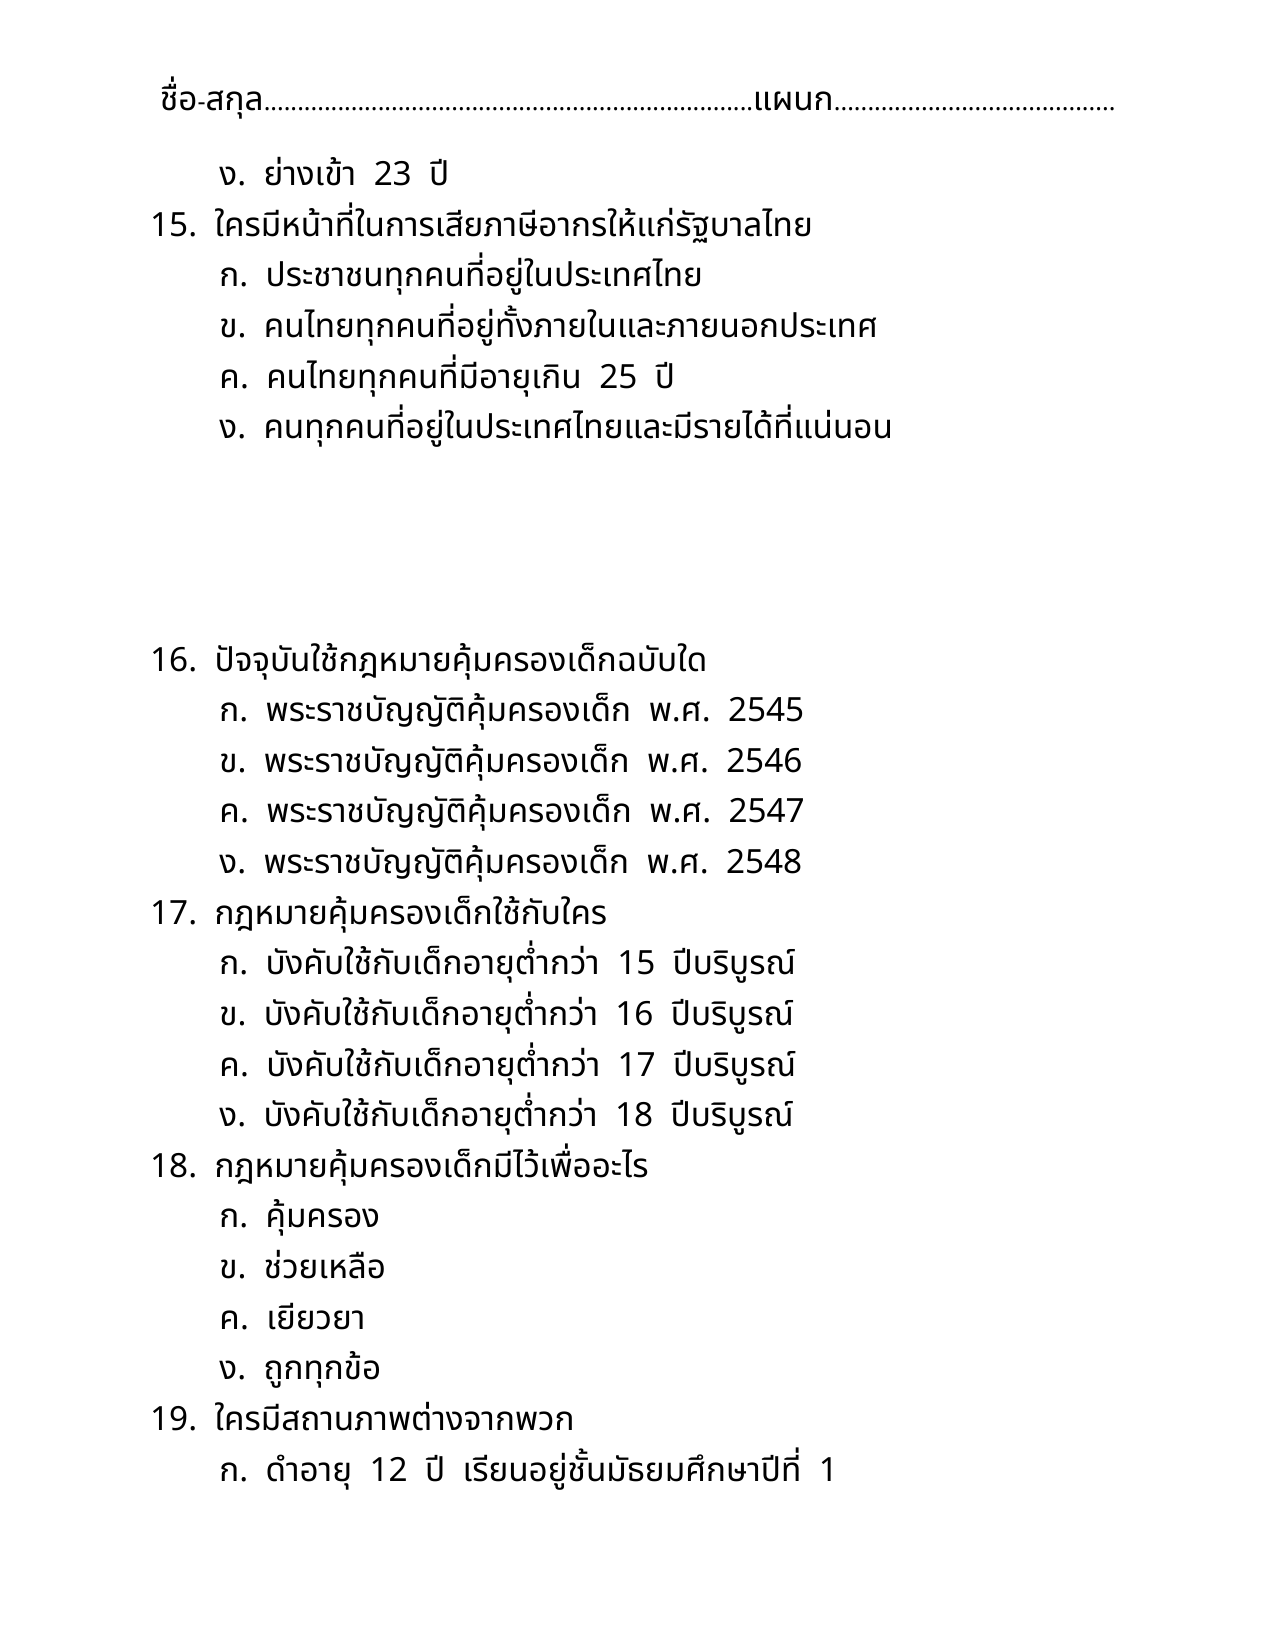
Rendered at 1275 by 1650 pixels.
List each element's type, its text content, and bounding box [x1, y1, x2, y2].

text ก. พระราชบัญญัติคุ้มครองเด็ก พ.ศ. 2545 [150, 686, 1125, 737]
text 18. กฎหมายคุ้มครองเด็กมีไว้เพื่ออะไร [150, 1142, 1125, 1192]
text 15. ใครมีหน้าที่ในการเสียภาษีอากรให้แก่รัฐบาลไทย [150, 201, 1125, 251]
text ค. คนไทยทุกคนที่มีอายุเกิน 25 ปี [150, 352, 1125, 403]
text ข. พระราชบัญญัติคุ้มครองเด็ก พ.ศ. 2546 [150, 737, 1125, 787]
text 16. ปัจจุบันใช้กฎหมายคุ้มครองเด็กฉบับใด [150, 635, 1125, 686]
text ข. ช่วยเหลือ [150, 1243, 1125, 1293]
text ค. เยียวยา [150, 1293, 1125, 1344]
text ง. ถูกทุกข้อ [150, 1344, 1125, 1395]
text ก. บังคับใช้กับเด็กอายุต่ำกว่า 15 ปีบริบูรณ์ [150, 939, 1125, 990]
text ง. พระราชบัญญัติคุ้มครองเด็ก พ.ศ. 2548 [150, 838, 1125, 888]
text ข. บังคับใช้กับเด็กอายุต่ำกว่า 16 ปีบริบูรณ์ [150, 990, 1125, 1040]
text ง. คนทุกคนที่อยู่ในประเทศไทยและมีรายได้ที่แน่นอน [150, 403, 1125, 454]
text ค. บังคับใช้กับเด็กอายุต่ำกว่า 17 ปีบริบูรณ์ [150, 1040, 1125, 1091]
text ก. ประชาชนทุกคนที่อยู่ในประเทศไทย [150, 251, 1125, 302]
text ก. คุ้มครอง [150, 1192, 1125, 1243]
text ค. พระราชบัญญัติคุ้มครองเด็ก พ.ศ. 2547 [150, 787, 1125, 838]
text 19. ใครมีสถานภาพต่างจากพวก [150, 1395, 1125, 1445]
text ก. ดำอายุ 12 ปี เรียนอยู่ชั้นมัธยมศึกษาปีที่ 1 [150, 1445, 1125, 1496]
text ข. คนไทยทุกคนที่อยู่ทั้งภายในและภายนอกประเทศ [150, 302, 1125, 352]
text 17. กฎหมายคุ้มครองเด็กใช้กับใคร [150, 888, 1125, 939]
text ง. บังคับใช้กับเด็กอายุต่ำกว่า 18 ปีบริบูรณ์ [150, 1091, 1125, 1142]
text ง. ย่างเข้า 23 ปี [150, 150, 1125, 201]
